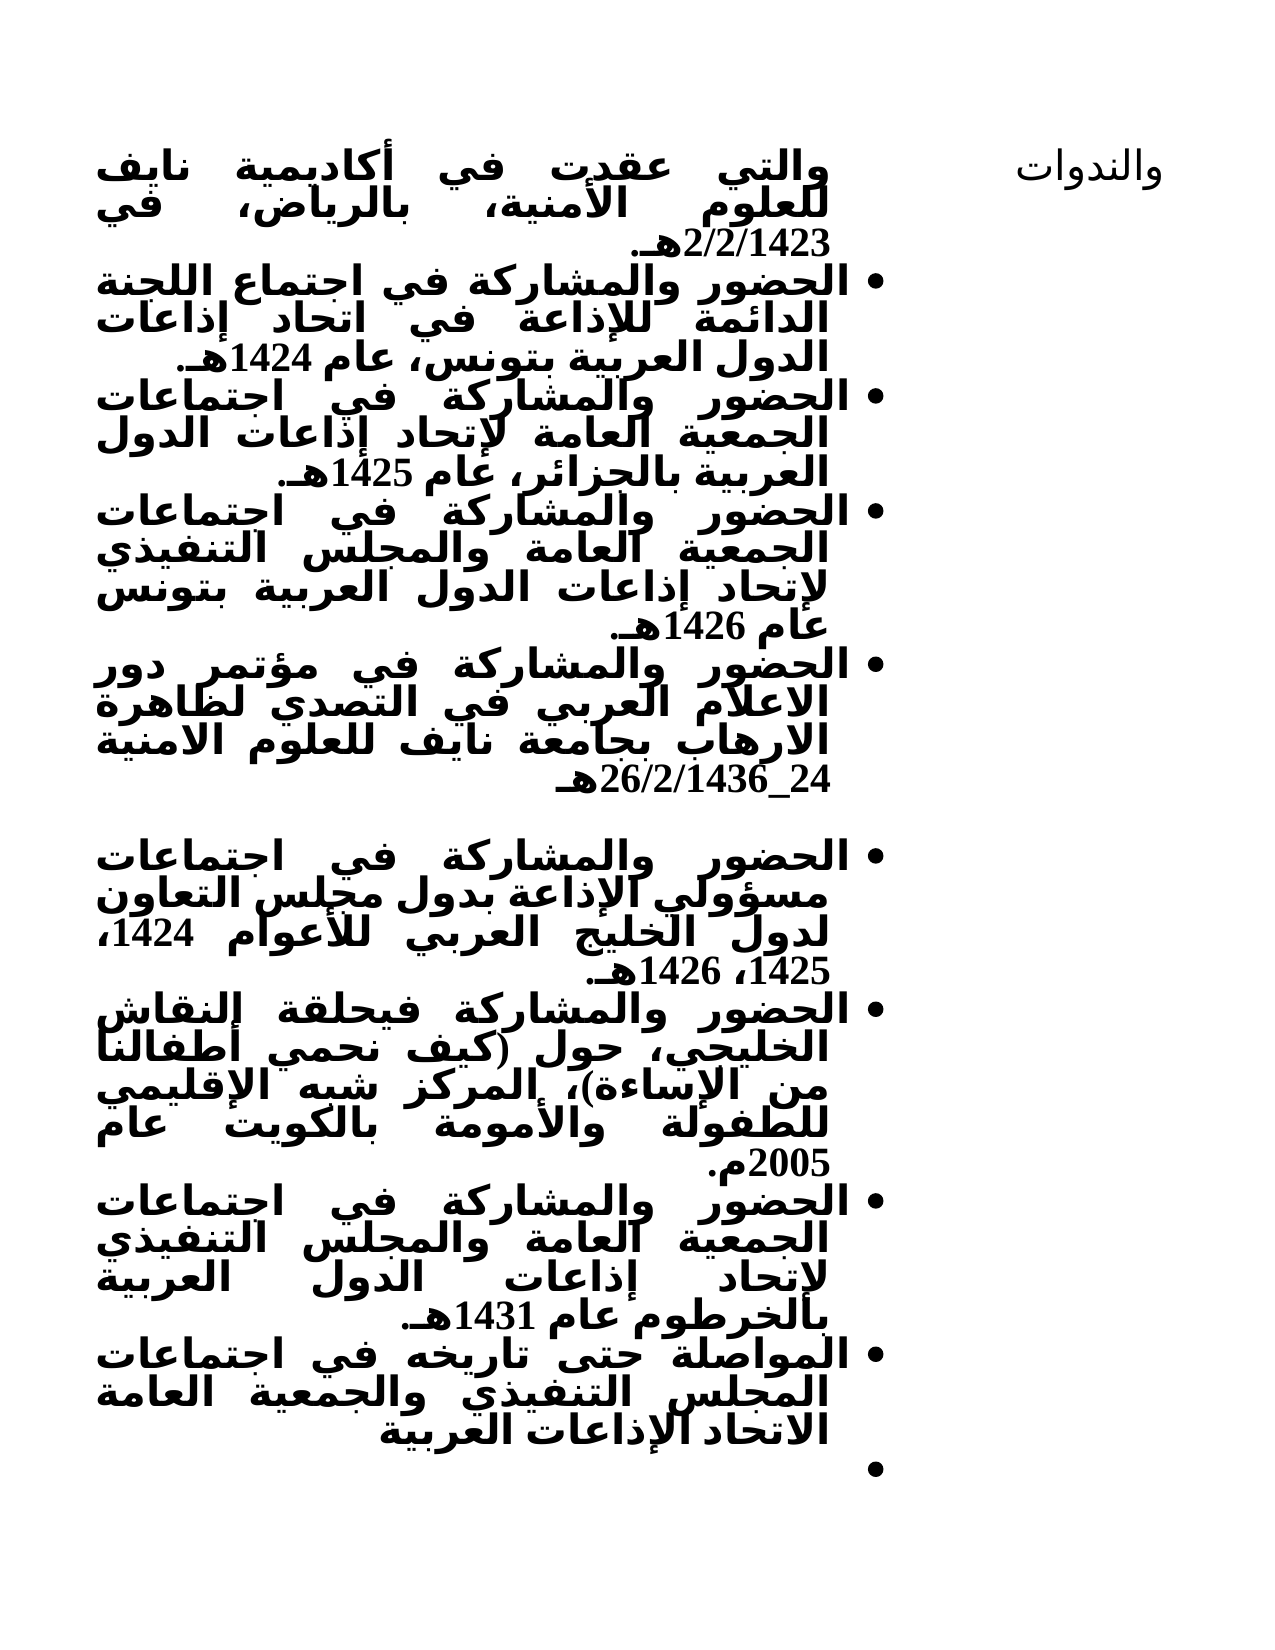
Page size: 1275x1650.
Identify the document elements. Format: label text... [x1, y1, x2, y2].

table_cell المؤتمرات والندوات [890, 150, 1191, 1492]
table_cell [84, 150, 890, 1492]
